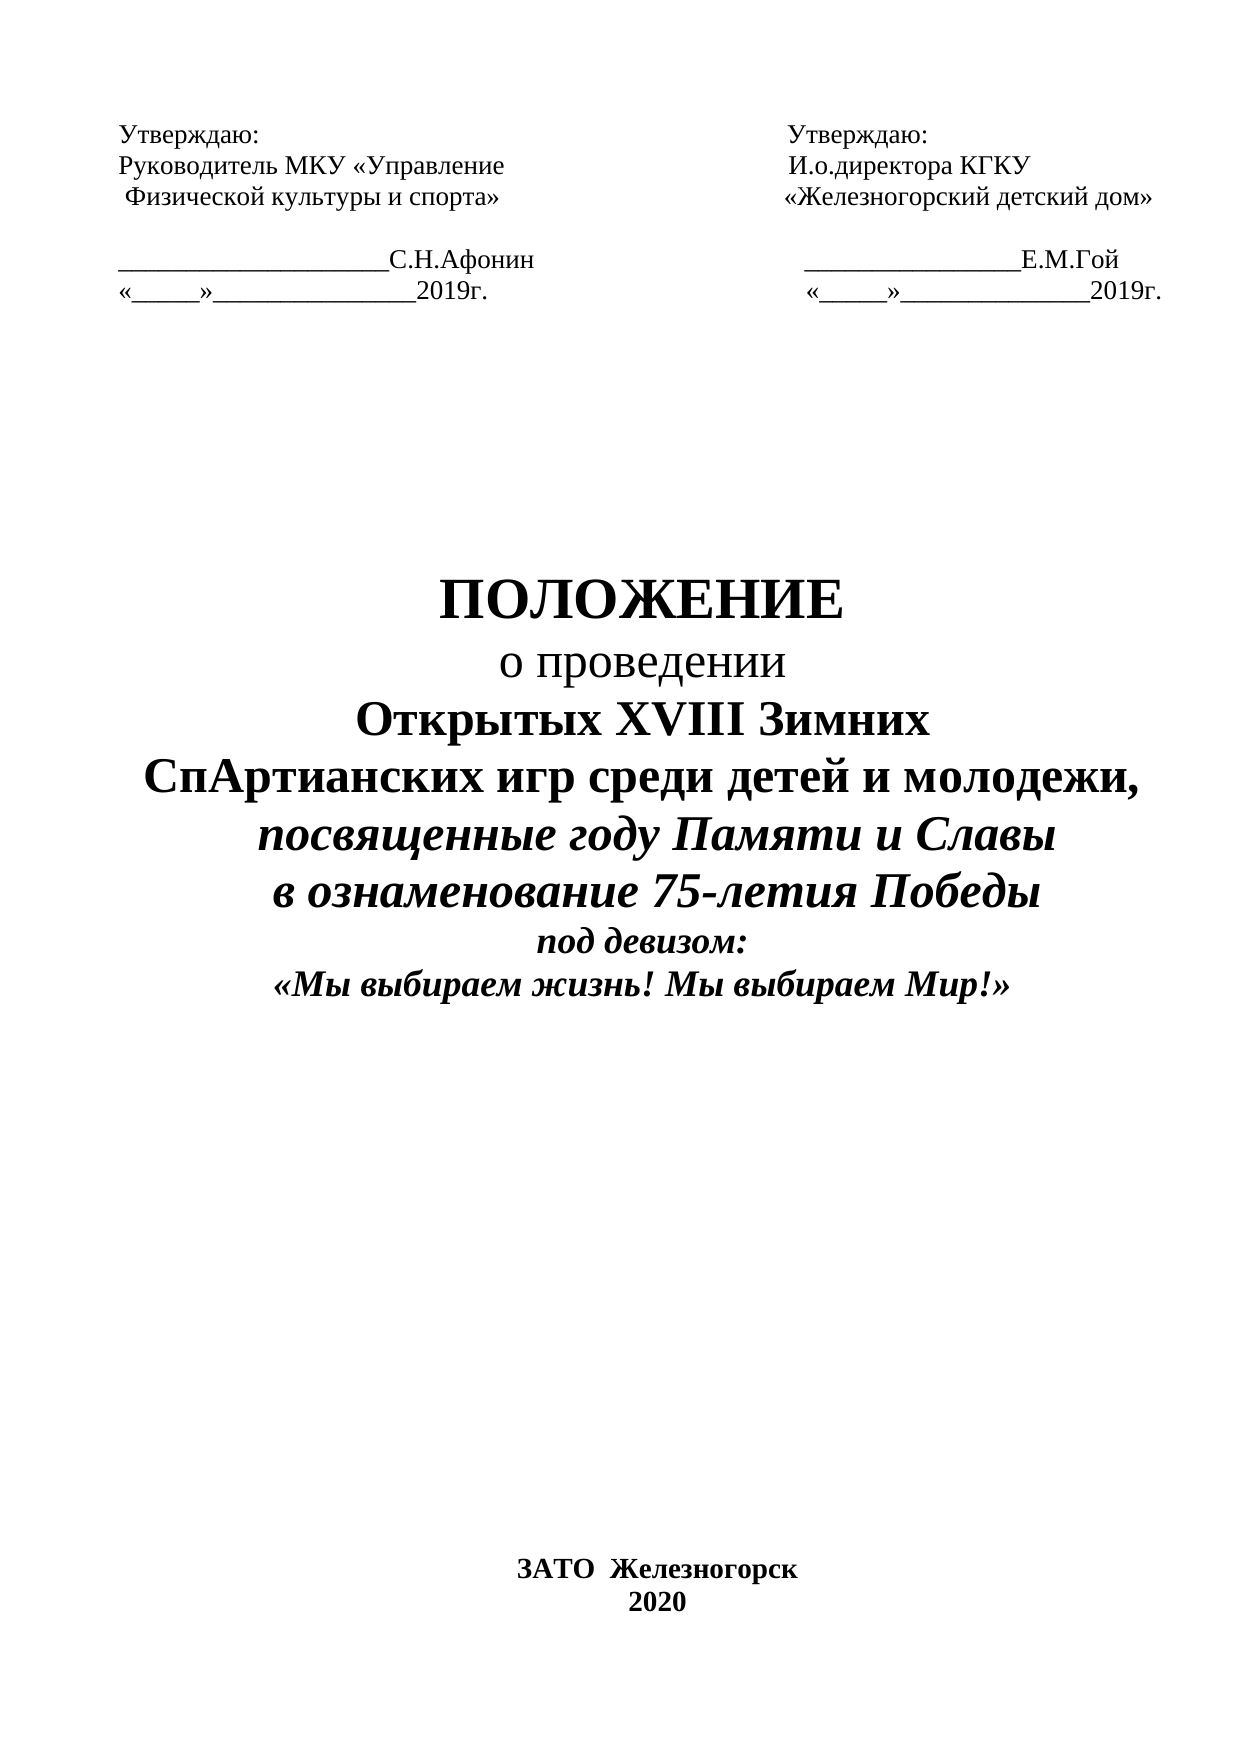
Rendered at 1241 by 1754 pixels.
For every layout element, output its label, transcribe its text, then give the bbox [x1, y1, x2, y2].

text Руководитель МКУ «Управление И.о.директора КГКУ [118, 149, 1167, 180]
text СпАртианских игр среди детей и молодежи, [118, 746, 1167, 803]
text посвященные году Памяти и Славы [148, 803, 1167, 861]
text в ознаменование 75-летия Победы [148, 861, 1167, 918]
text «_____»_______________2019г. «_____»______________2019г. [118, 274, 1167, 305]
text под девизом: [118, 918, 1167, 961]
text «Мы выбираем жизнь! Мы выбираем Мир!» [118, 961, 1167, 1004]
text Физической культуры и спорта» «Железногорский детский дом» [118, 180, 1167, 212]
text ПОЛОЖЕНИЕ [118, 564, 1167, 631]
text ____________________С.Н.Афонин ________________Е.М.Гой [118, 243, 1167, 274]
text о проведении [118, 631, 1167, 688]
text ЗАТО Железногорск [148, 1551, 1167, 1584]
text Утверждаю: Утверждаю: [118, 118, 1167, 149]
text 2020 [148, 1584, 1167, 1618]
text Открытых XVIII Зимних [118, 688, 1167, 746]
